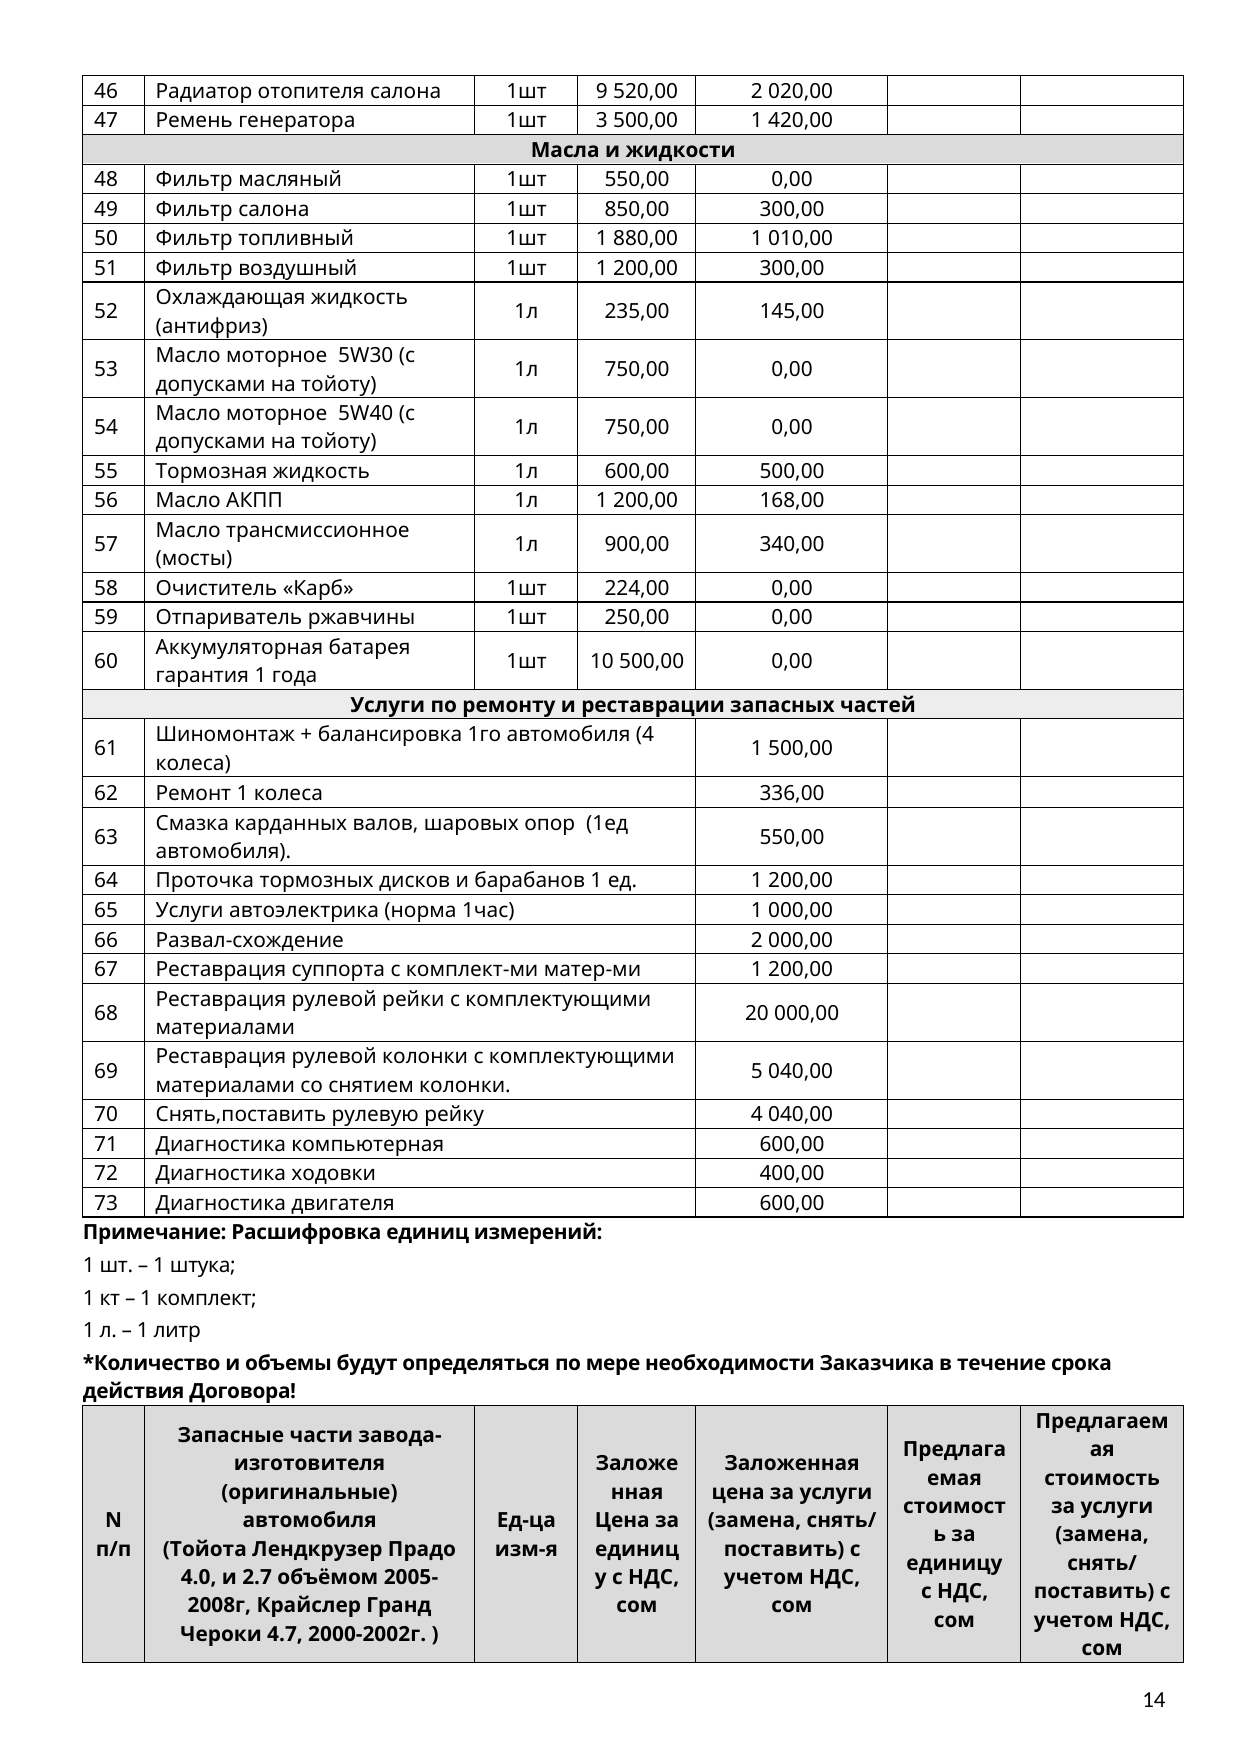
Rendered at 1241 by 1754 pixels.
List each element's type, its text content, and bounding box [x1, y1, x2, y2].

table_cell Примечание: Расшифровка единиц измерений: 1 шт. – 1 штука; 1 кт – 1 комплект; 1 л. – 1 литр *Количество и объемы будут определяться по мере необходимости Заказчика в течение срока действия Договора! Примечание: Расшифровка единиц измерений: 1 шт. – 1 штука; 1 кт – 1 комплект; 1 л. – 1 литр *Количество и объемы будут определяться по мере необходимости Заказчика в течение срока действия Договора! Примечание: Расшифровка единиц измерений: 1 шт. – 1 штука; 1 кт – 1 комплект; 1 л. – 1 литр *Количество и объемы будут определяться по мере необходимости Заказчика в течение срока действия Договора! Примечание: Расшифровка единиц измерений: 1 шт. – 1 штука; 1 кт – 1 комплект; 1 л. – 1 литр *Количество и объемы будут определяться по мере необходимости Заказчика в течение срока действия Договора! Примечание: Расшифровка единиц измерений: 1 шт. – 1 штука; 1 кт – 1 комплект; 1 л. – 1 литр *Количество и объемы будут определяться по мере необходимости Заказчика в течение срока действия Договора! Примечание: Расшифровка единиц измерений: 1 шт. – 1 штука; 1 кт – 1 комплект; 1 л. – 1 литр *Количество и объемы будут определяться по мере необходимости Заказчика в течение срока действия Договора! Примечание: Расшифровка единиц измерений: 1 шт. – 1 штука; 1 кт – 1 комплект; 1 л. – 1 литров *Количество и объемы будут определяться по мере необходимости Заказчика в течение срока действия Договора! Примечание: Расшифровка единиц измерений: 1 шт. – 1 штука; 1 кт – 1 комплект; 1 л. – 1 литр *Количество и объемы будут определяться по мере необходимости Заказчика в течение срока действия Договора! Срок оказания услуг: Гарантия на товар: В цену, указанную поставщиком, должны быть включены все налоги, сборы и другие платежи, взимаемые в соответствии с законодательством Кыргызской Республики, накладные затраты, транспортные и другие затраты поставщика. *Сумма НДС в графах заполняется поставщиком, только в случае если он является плательщиком НДС в Кыргызской Республике на момент подачи конкурсной заявки. Данная конкурсная заявка действительна в течение 60 (шестидесяти) календарных дней с даты вскрытия конкурсных заявок. Подавая настоящую конкурсную заявку, выражаем свое согласие заключить договор (в случае признания конкурсной заявки, выигравшей) на условиях, обозначенных в Требованиях к закупке и по форме Договора согласно приложению 3 к Приглашению. В случае принятия нашей Конкурсной заявки, мы обязуемся предоставить гарантийное обеспечение исполнения Договора на сумму ________________________________________________, для надлежащего выполнения Договора и в сроки, указанные в Конкурсной документации. Также подавая конкурсную заявку подтверждаем и гарантируем свою правоспособность, наличие регистрации в установленном законодательством порядке, а также наличие необходимых разрешительных документов на осуществление нашей деятельности. Гарантируем, что лицо, подписавшее настоящую конкурсную заявку, обладает всеми необходимыми полномочиями на ее подписание. [57, 75, 1197, 1663]
